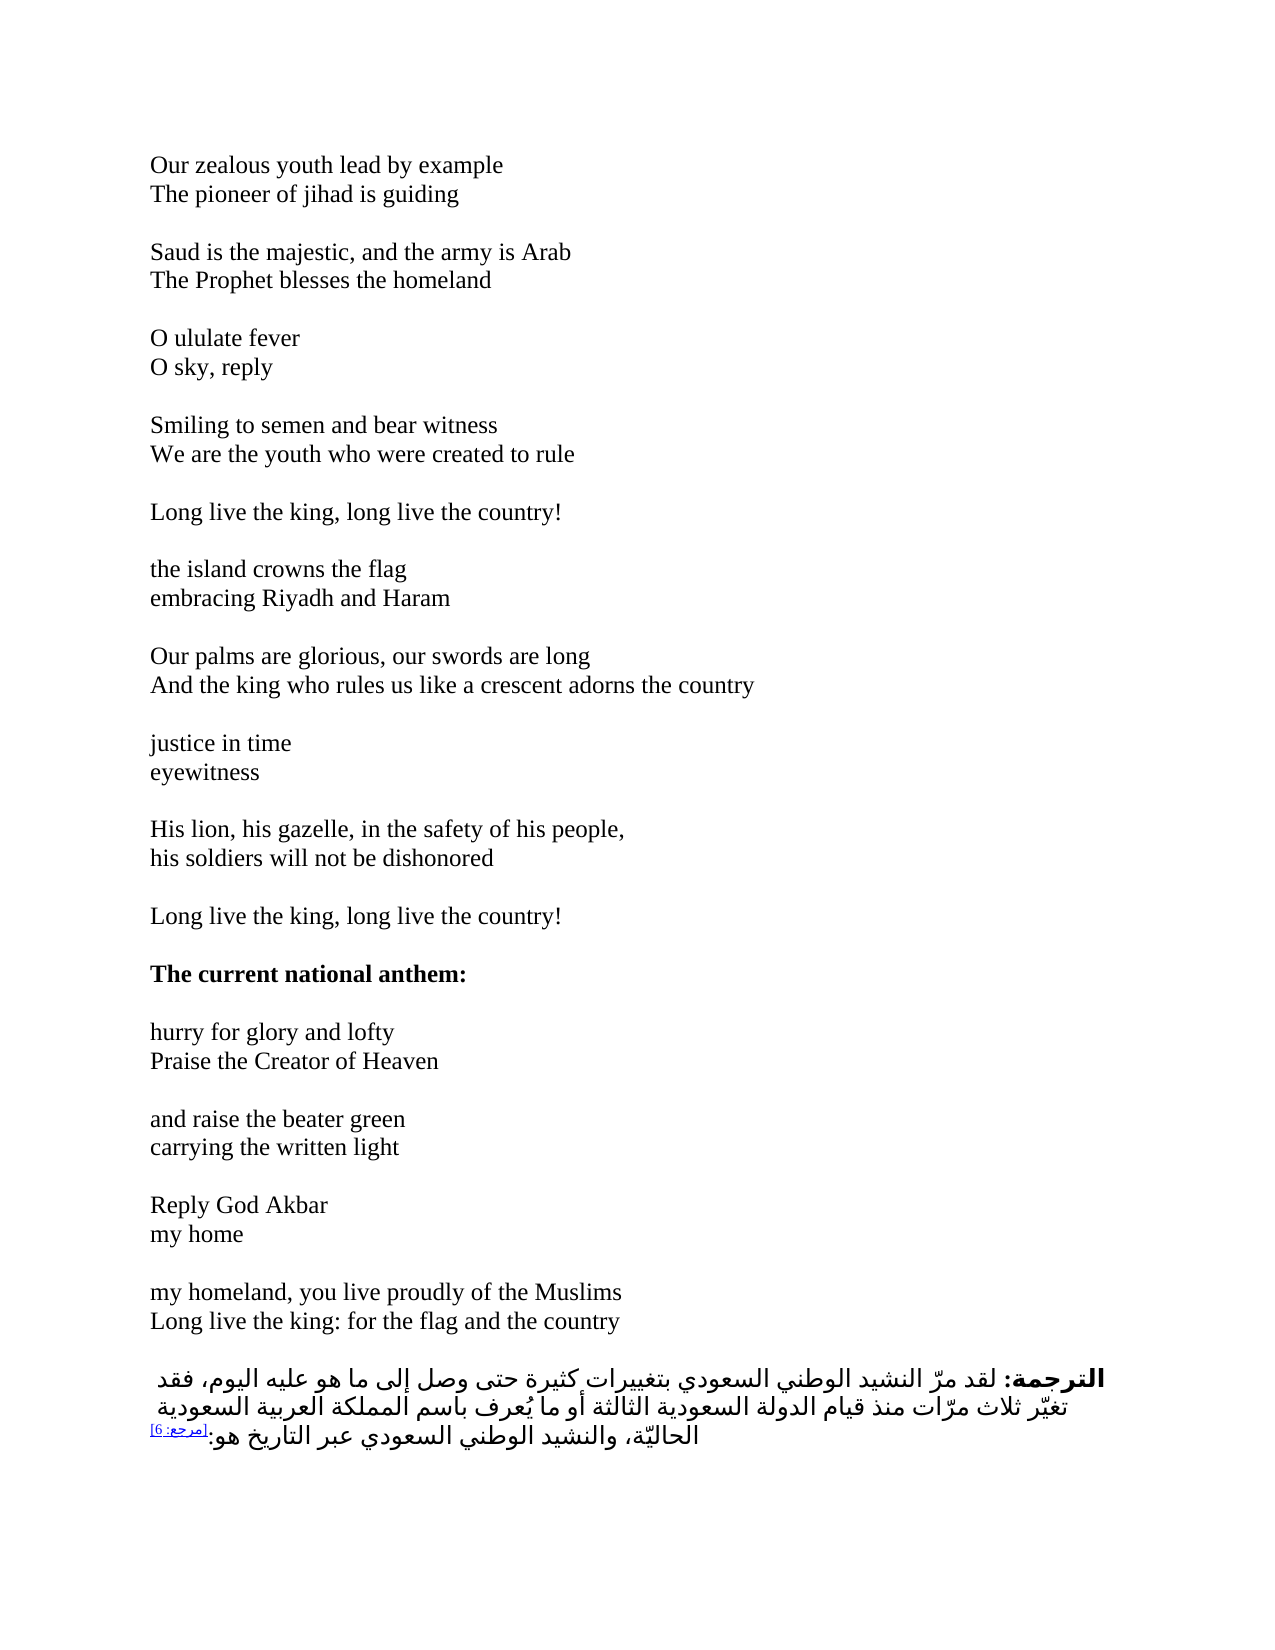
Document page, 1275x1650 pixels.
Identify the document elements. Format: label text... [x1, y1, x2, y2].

text my homeland, you live proudly of the Muslims Long live the king: for the flag and the country [150, 1277, 1125, 1334]
text His lion, his gazelle, in the safety of his people, his soldiers will not be dishonored [150, 814, 1125, 872]
text Reply God Akbar my home [150, 1190, 1125, 1248]
text الترجمة: لقد مرّ النشيد الوطني السعودي بتغييرات كثيرة حتى وصل إلى ما هو عليه اليوم، فقد تغيّر ثلاث مرّات منذ قيام الدولة السعودية الثالثة أو ما يُعرف باسم المملكة العربية السعودية الحاليّة، والنشيد الوطني السعودي عبر التاريخ هو:[مرجع: 6] [150, 1364, 1125, 1450]
text Long live the king, long live the country! [150, 901, 1125, 930]
text O ululate fever O sky, reply [150, 323, 1125, 381]
text hurry for glory and lofty Praise the Creator of Heaven [150, 1017, 1125, 1074]
text Long live the king, long live the country! [150, 497, 1125, 525]
text justice in time eyewitness [150, 728, 1125, 785]
text the island crowns the flag embracing Riyadh and Haram [150, 554, 1125, 612]
text Our palms are glorious, our swords are long And the king who rules us like a crescent adorns the country [150, 641, 1125, 699]
text Smiling to semen and bear witness We are the youth who were created to rule [150, 410, 1125, 467]
text The current national anthem: [150, 959, 1125, 988]
text and raise the beater green carrying the written light [150, 1104, 1125, 1161]
text Saud is the majestic, and the army is Arab The Prophet blesses the homeland [150, 237, 1125, 294]
text Our zealous youth lead by example The pioneer of jihad is guiding [150, 150, 1125, 207]
